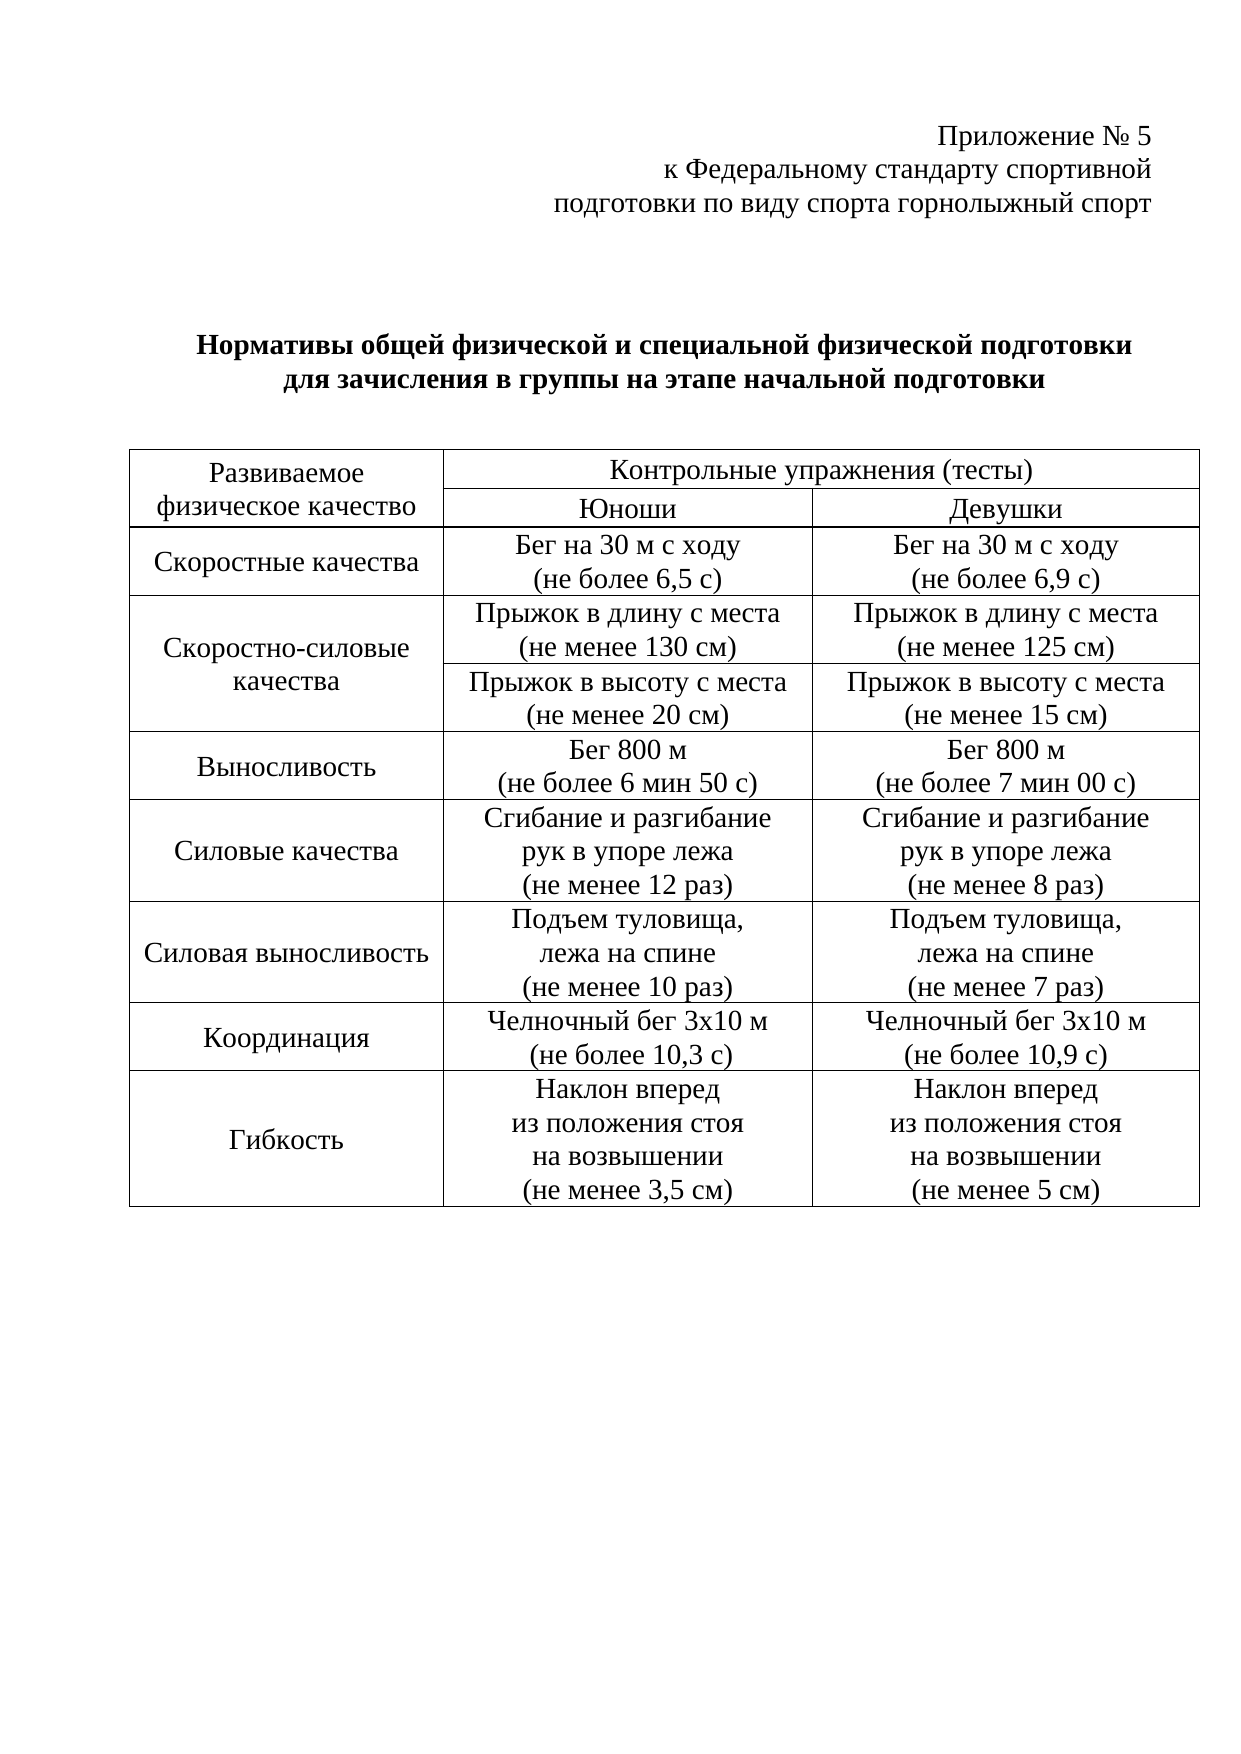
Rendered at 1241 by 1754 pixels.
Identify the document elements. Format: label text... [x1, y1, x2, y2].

table_cell Силовые качества [130, 800, 443, 901]
table_header Контрольные упражнения (тесты) [444, 450, 1199, 488]
table_cell Гибкость [130, 1071, 443, 1206]
text подготовки по виду спорта горнолыжный спорт [177, 185, 1152, 219]
table_cell Прыжок в длину с места (не менее 125 см) [813, 596, 1199, 663]
table_cell Скоростно-силовые качества [130, 596, 443, 731]
table_cell Подъем туловища, лежа на спине (не менее 10 раз) [444, 902, 812, 1002]
table_cell Выносливость [130, 732, 443, 799]
table_cell Челночный бег 3х10 м (не более 10,9 с) [813, 1003, 1199, 1070]
table_cell Координация [130, 1003, 443, 1070]
text Нормативы общей физической и специальной физической подготовки [177, 327, 1152, 361]
table_cell Подъем туловища, лежа на спине (не менее 7 раз) [813, 902, 1199, 1002]
table_cell Бег 800 м (не более 7 мин 00 с) [813, 732, 1199, 799]
table_cell Прыжок в длину с места (не менее 130 см) [444, 596, 812, 663]
table_cell Прыжок в высоту с места (не менее 15 см) [813, 664, 1199, 731]
table_cell Бег 800 м (не более 6 мин 50 с) [444, 732, 812, 799]
table_cell Сгибание и разгибание рук в упоре лежа (не менее 12 раз) [444, 800, 812, 901]
table_cell Челночный бег 3х10 м (не более 10,3 с) [444, 1003, 812, 1070]
text к Федеральному стандарту спортивной [177, 152, 1152, 185]
text Приложение № 5 [177, 118, 1152, 152]
text для зачисления в группы на этапе начальной подготовки [177, 361, 1152, 394]
table_cell Наклон вперед из положения стоя на возвышении (не менее 3,5 см) [444, 1071, 812, 1206]
table_cell Сгибание и разгибание рук в упоре лежа (не менее 8 раз) [813, 800, 1199, 901]
table_cell Наклон вперед из положения стоя на возвышении (не менее 5 см) [813, 1071, 1199, 1206]
table_cell Бег на 30 м с ходу (не более 6,9 с) [813, 528, 1199, 594]
table_cell Силовая выносливость [130, 902, 443, 1002]
table_header Развиваемое физическое качество [130, 450, 443, 526]
table_cell Прыжок в высоту с места (не менее 20 см) [444, 664, 812, 731]
table_cell Скоростные качества [130, 528, 443, 594]
table_cell Юноши [444, 489, 812, 526]
table_cell Бег на 30 м с ходу (не более 6,5 с) [444, 528, 812, 594]
table_cell Девушки [813, 489, 1199, 526]
